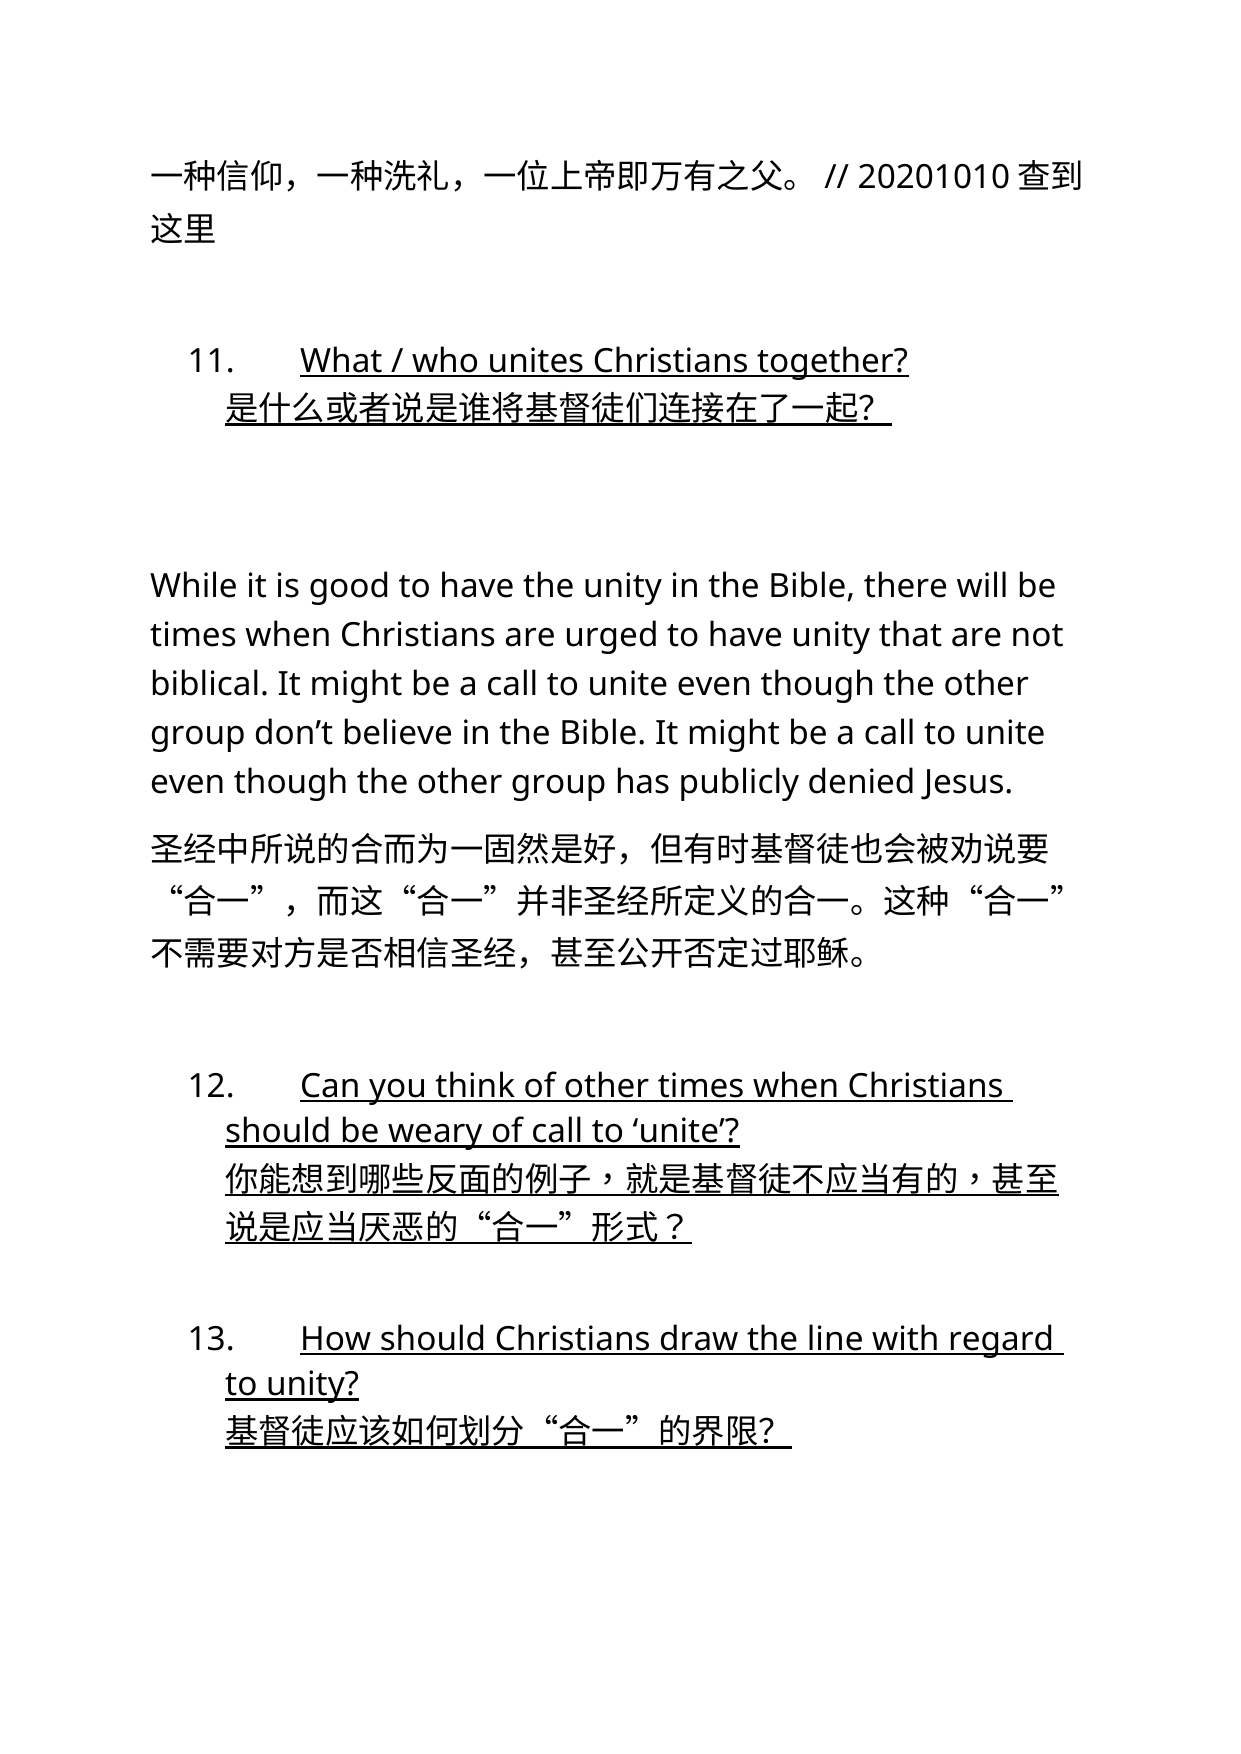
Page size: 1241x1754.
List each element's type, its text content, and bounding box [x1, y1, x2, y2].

text While it is good to have the unity in the Bible, there will be times when Christians are urged to have unity that are not biblical. It might be a call to unite even though the other group don’t believe in the Bible. It might be a call to unite even though the other group has publicly denied Jesus. [150, 562, 1090, 803]
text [150, 150, 1090, 251]
list What / who unites Christians together? [187, 337, 1090, 382]
text 圣经中所说的合而为一固然是好，但有时基督徒也会被劝说要“合一”，而这“合一”并非圣经所定义的合一。这种“合一”不需要对方是否相信圣经，甚至公开否定过耶稣。 [150, 823, 1090, 975]
list Can you think of other times when Christians should be weary of call to ‘unite’? [187, 1062, 1090, 1152]
list 你能想到哪些反面的例子，就是基督徒不应当有的，甚至说是应当厌恶的“合一”形式？ [225, 1152, 1090, 1249]
list 是什么或者说是谁将基督徒们连接在了一起？ [225, 382, 1090, 430]
list How should Christians draw the line with regard to unity? [187, 1314, 1090, 1405]
list 基督徒应该如何划分“合一”的界限？ [225, 1405, 1090, 1453]
